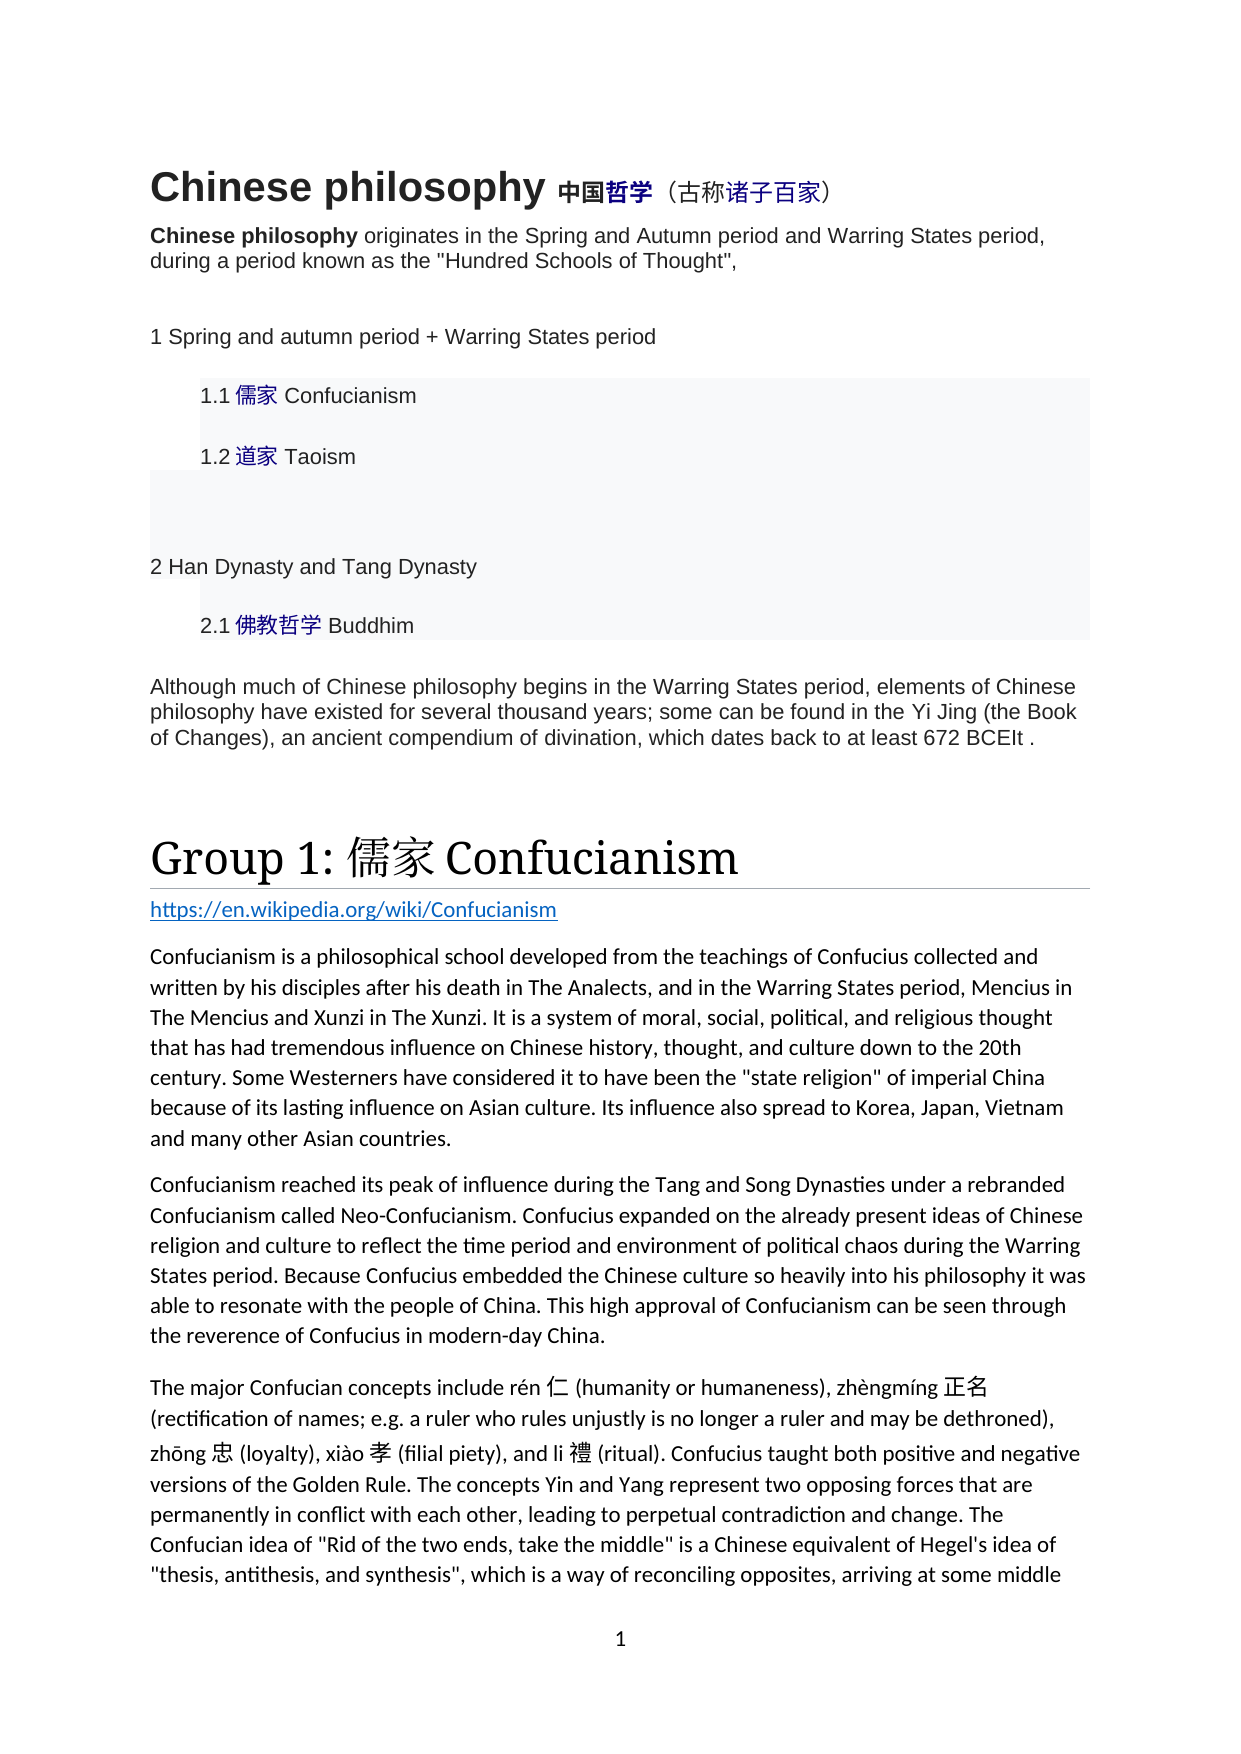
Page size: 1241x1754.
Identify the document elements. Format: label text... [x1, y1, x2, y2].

text 2 Han Dynasty and Tang Dynasty [150, 554, 1090, 579]
text 2.1佛教哲学 Buddhim [200, 608, 1090, 640]
text Chinese philosophy originates in the Spring and Autumn period and Warring States period, during a period known as the "Hundred Schools of Thought", [737, 223, 1090, 273]
text 1 Spring and autumn period + Warring States period [150, 323, 1090, 349]
text Confucianism is a philosophical school developed from the teachings of Confucius collected and written by his disciples after his death in The Analects, and in the Warring States period, Mencius in The Mencius and Xunzi in The Xunzi. It is a system of moral, social, political, and religious thought that has had tremendous influence on Chinese history, thought, and culture down to the 20th century. Some Westerners have considered it to have been the "state religion" of imperial China because of its lasting influence on Asian culture. Its influence also spread to Korea, Japan, Vietnam and many other Asian countries. [150, 942, 1090, 1152]
text Confucianism reached its peak of influence during the Tang and Song Dynasties under a rebranded Confucianism called Neo-Confucianism. Confucius expanded on the already present ideas of Chinese religion and culture to reflect the time period and environment of political chaos during the Warring States period. Because Confucius embedded the Chinese culture so heavily into his philosophy it was able to resonate with the people of China. This high approval of Confucianism can be seen through the reverence of Confucius in modern-day China. [150, 1171, 1090, 1350]
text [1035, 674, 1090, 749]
text 1.2道家 Taoism [200, 439, 1090, 470]
text Group 1: 儒家Confucianism [150, 823, 1090, 888]
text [150, 1368, 1090, 1589]
text Chinese philosophy 中国哲学（古称诸子百家） [150, 162, 1090, 210]
text https://en.wikipedia.org/wiki/Confucianism [150, 896, 1090, 924]
text 1.1儒家 Confucianism [200, 378, 1090, 409]
